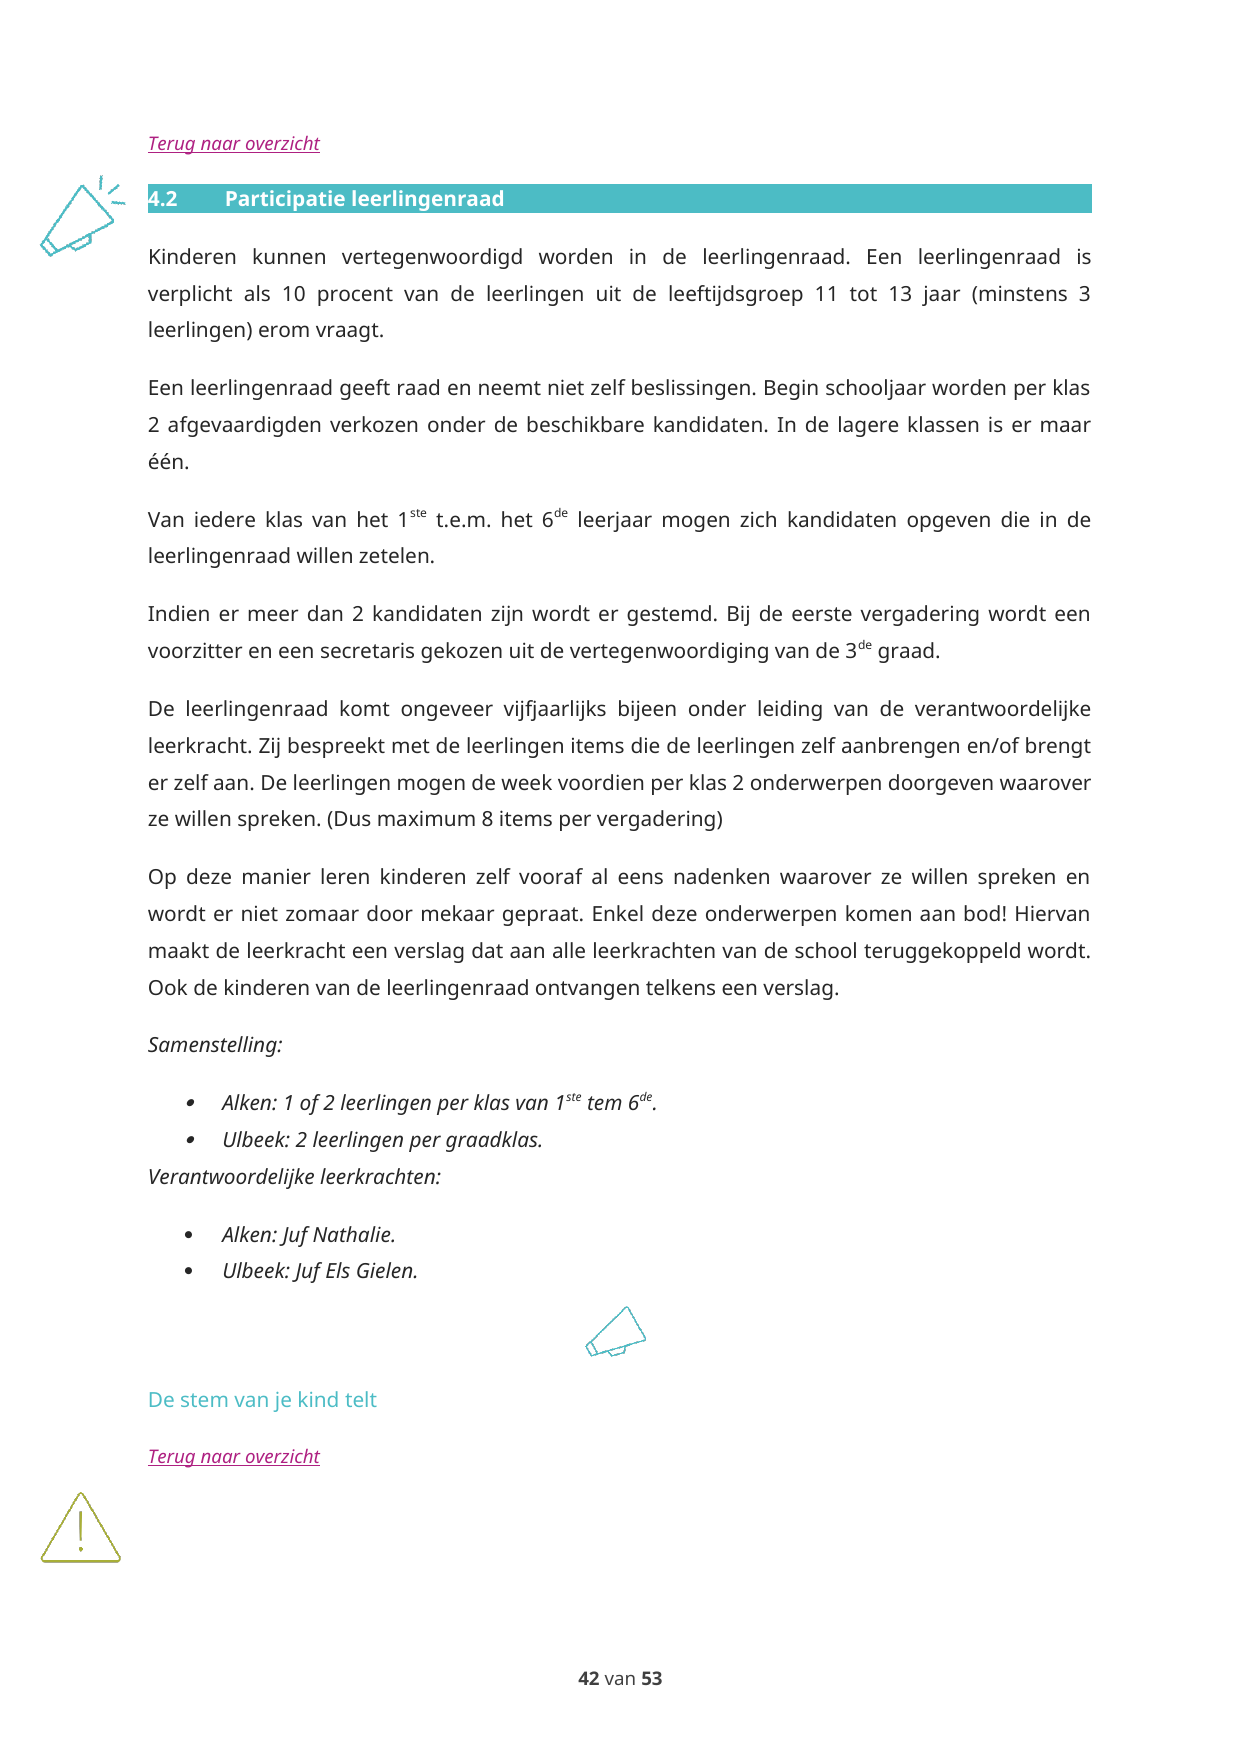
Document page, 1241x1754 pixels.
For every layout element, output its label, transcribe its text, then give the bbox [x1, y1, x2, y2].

text Terug naar overzicht [148, 1443, 1092, 1468]
picture [36, 1483, 125, 1571]
text De stem van je kind telt [148, 1293, 1092, 1414]
subtitle Participatie leerlingenraad [148, 184, 1092, 213]
picture [11, 147, 148, 285]
text Terug naar overzicht [148, 130, 1092, 156]
picture [578, 1295, 652, 1369]
text Kinderen kunnen vertegenwoordigd worden in de leerlingenraad. Een leerlingenraad is verplicht als 10 procent van de leerlingen uit de leeftijdsgroep 11 tot 13 jaar (minstens 3 leerlingen) erom vraagt. [148, 242, 1092, 344]
